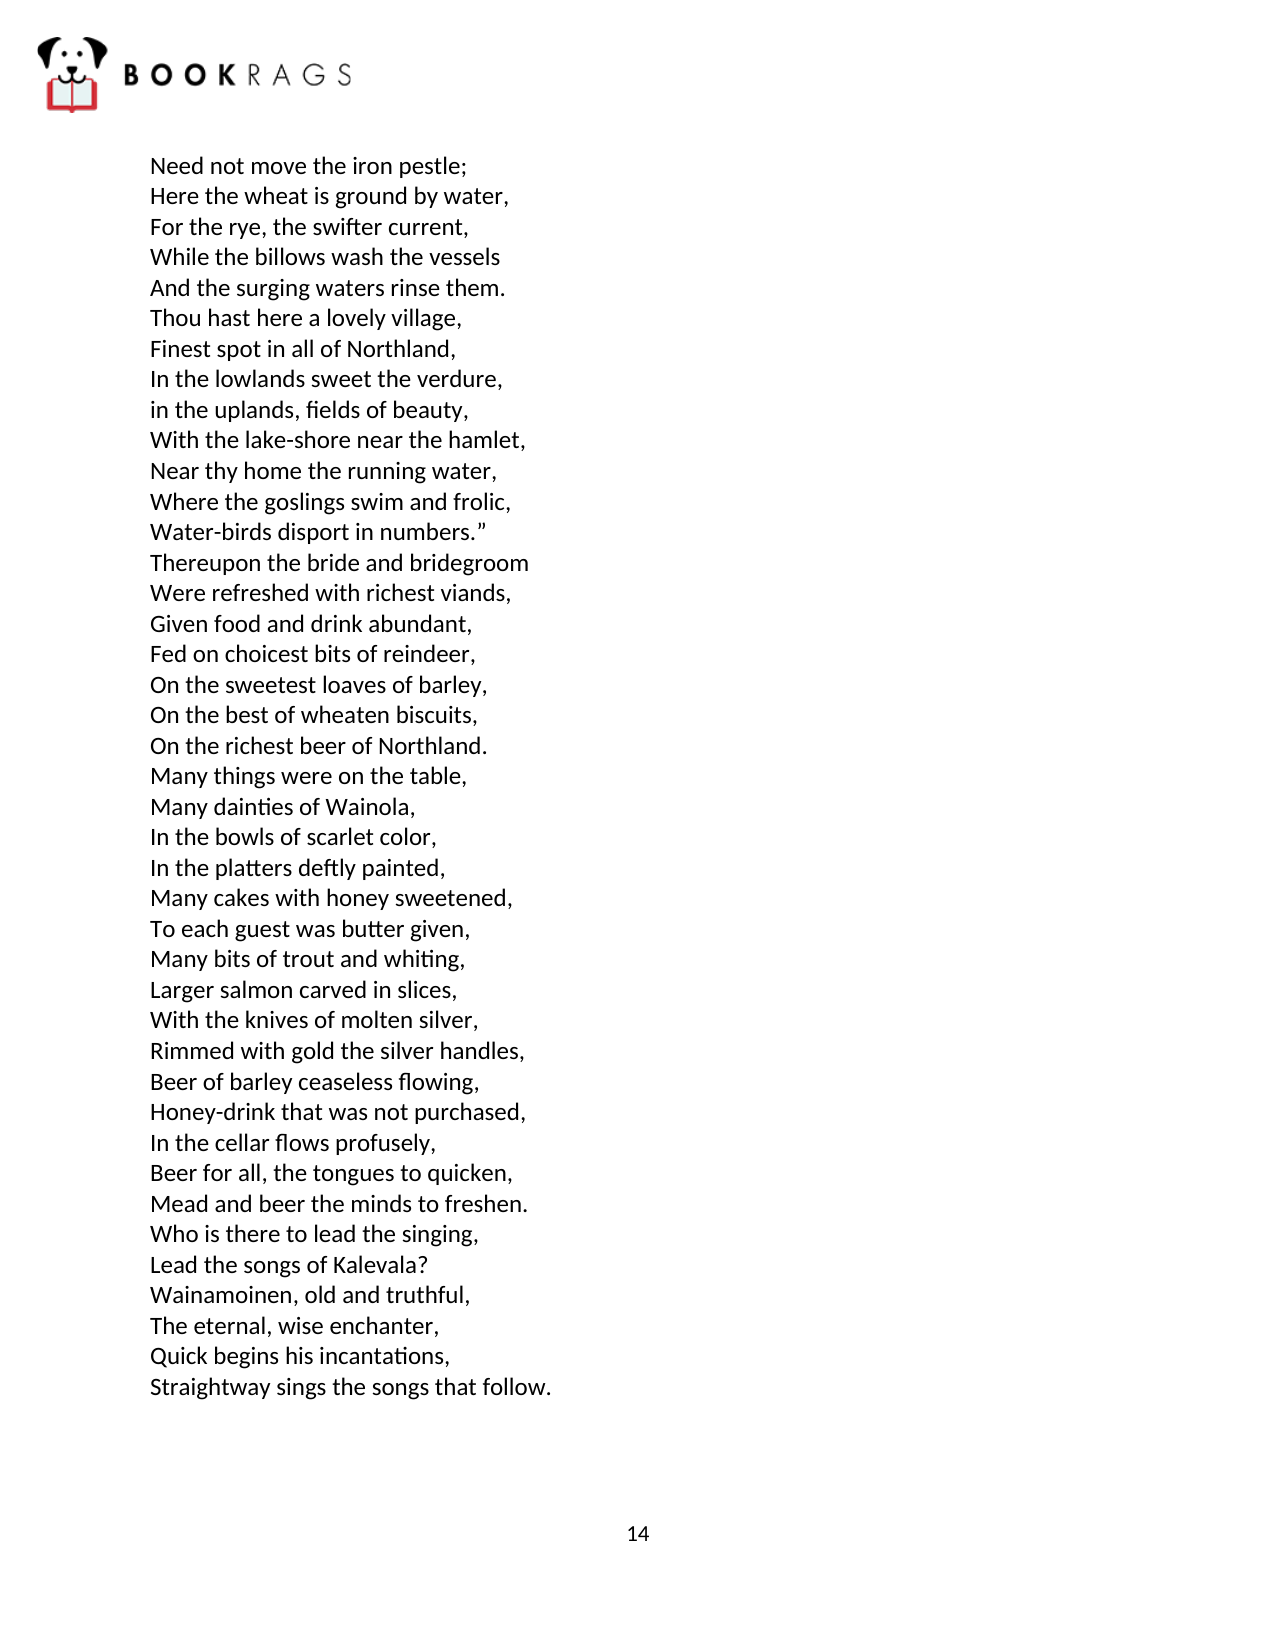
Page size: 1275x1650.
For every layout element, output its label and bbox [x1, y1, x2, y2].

text [150, 150, 1125, 1401]
picture [37, 37, 351, 113]
